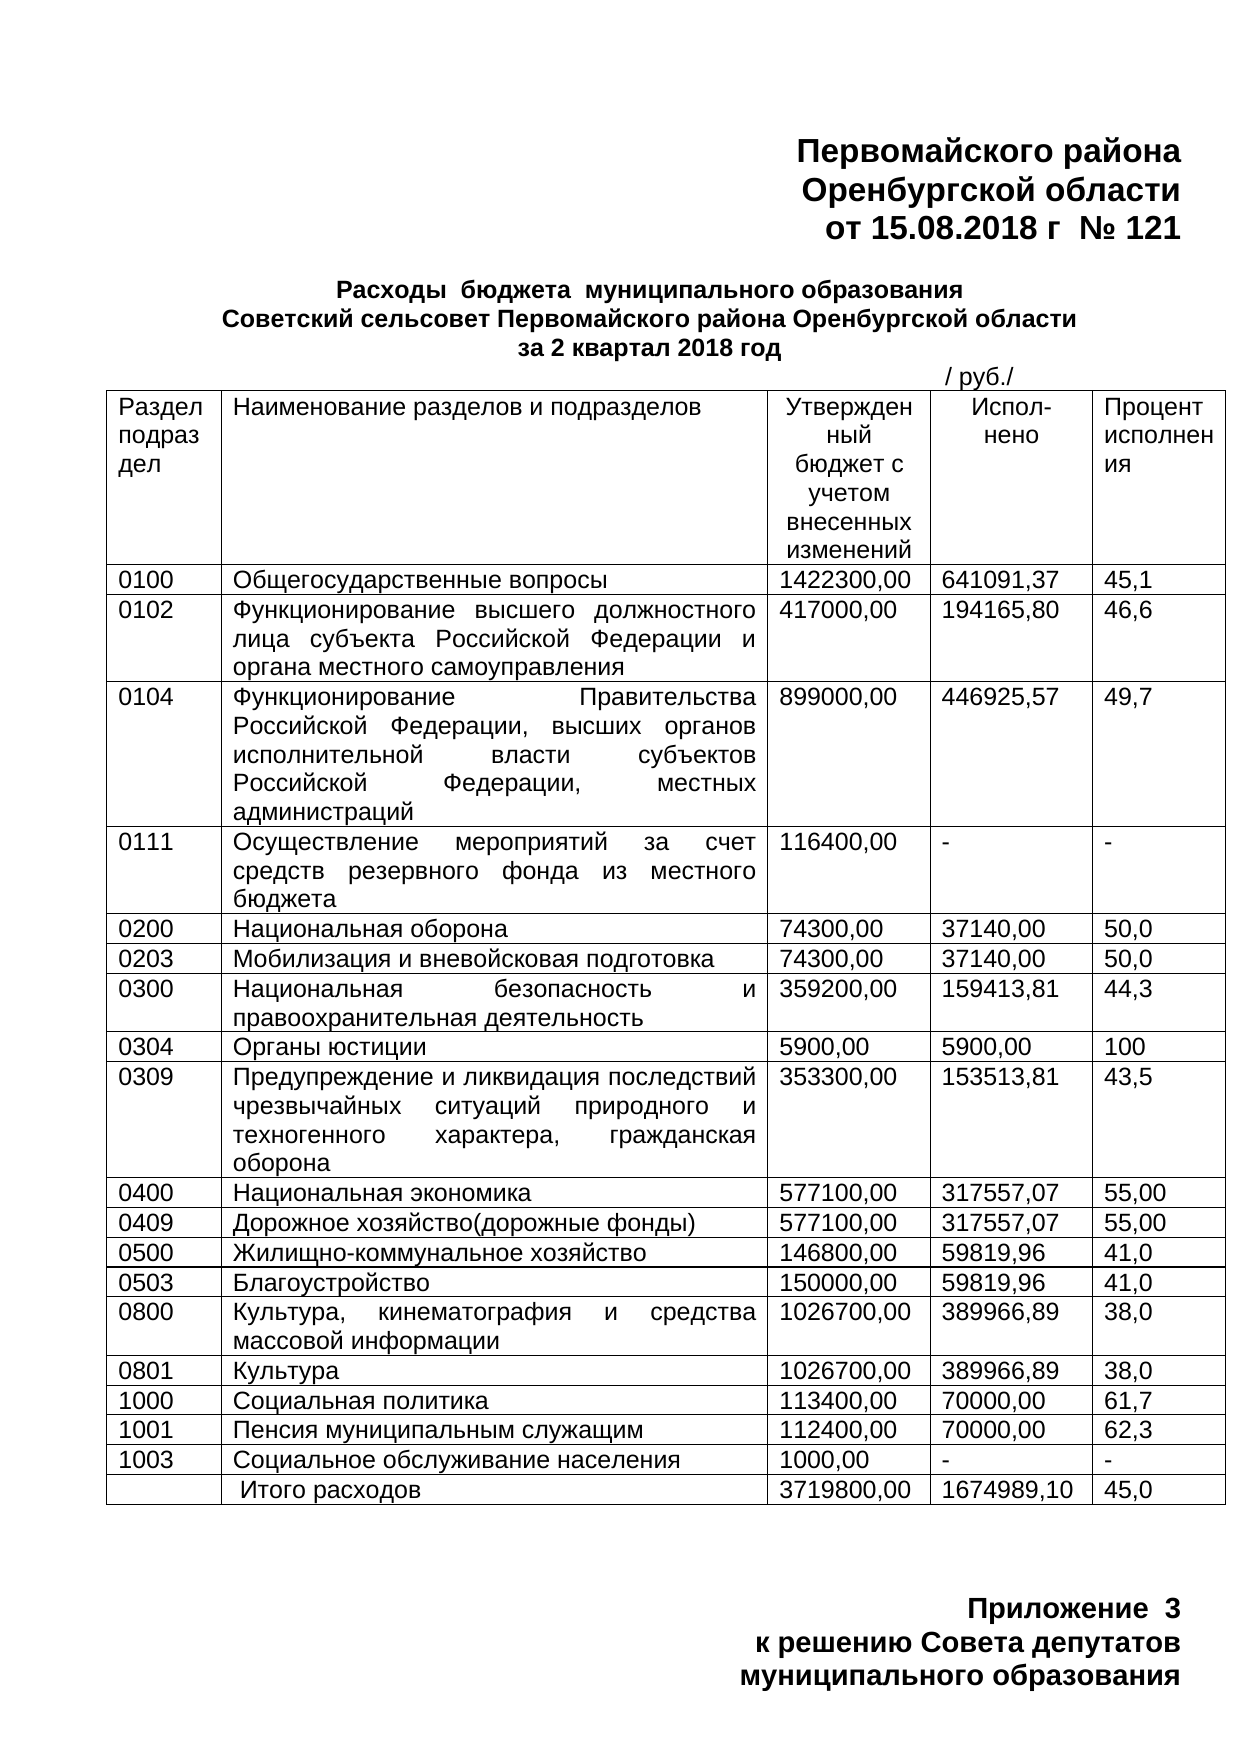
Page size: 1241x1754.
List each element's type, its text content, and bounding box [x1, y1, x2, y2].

table_cell 113400,00 [768, 1386, 930, 1414]
text Оренбургской области [118, 170, 1181, 208]
table_cell 41,0 [1093, 1268, 1225, 1296]
table_cell - [931, 827, 1092, 913]
table_cell 44,3 [1093, 974, 1225, 1031]
table_cell Функционирование Правительства Российской Федерации, высших органов исполнительной власти субъектов Российской Федерации, местных администраций [222, 682, 767, 826]
table_cell 0304 [107, 1032, 221, 1061]
table_cell 38,0 [1093, 1356, 1225, 1384]
table_cell 0100 [107, 565, 221, 594]
text от 15.08.2018 г № 121 [118, 208, 1181, 247]
table_cell 1003 [107, 1445, 221, 1474]
table_cell 62,3 [1093, 1415, 1225, 1444]
table_cell 70000,00 [931, 1415, 1092, 1444]
table_cell 1026700,00 [768, 1297, 930, 1355]
table_cell Национальная оборона [222, 914, 767, 943]
table_cell Социальная политика [222, 1386, 767, 1414]
table_cell 577100,00 [768, 1178, 930, 1207]
table_cell 0400 [107, 1178, 221, 1207]
table_cell Итого расходов [222, 1475, 767, 1504]
table_cell 49,7 [1093, 682, 1225, 826]
table_cell 446925,57 [931, 682, 1092, 826]
table_cell 59819,96 [931, 1238, 1092, 1266]
table_cell Благоустройство [222, 1268, 767, 1296]
text Советский сельсовет Первомайского района Оренбургской области [118, 304, 1181, 333]
table_cell 5900,00 [931, 1032, 1092, 1061]
table_cell 0111 [107, 827, 221, 913]
text Первомайского района [118, 131, 1181, 170]
table_header Наименование разделов и подразделов [222, 391, 767, 564]
table_cell Культура [222, 1356, 767, 1384]
table_cell 353300,00 [768, 1062, 930, 1177]
table_cell 150000,00 [768, 1268, 930, 1296]
table_cell 146800,00 [768, 1238, 930, 1266]
text к решению Совета депутатов [118, 1624, 1181, 1658]
table_cell 50,0 [1093, 944, 1225, 973]
table_cell 0104 [107, 682, 221, 826]
table_cell 577100,00 [768, 1208, 930, 1237]
table_cell - [1093, 827, 1225, 913]
table_cell Социальное обслуживание населения [222, 1445, 767, 1474]
table_cell Осуществление мероприятий за счет средств резервного фонда из местного бюджета [222, 827, 767, 913]
table_cell - [931, 1445, 1092, 1474]
table_cell 112400,00 [768, 1415, 930, 1444]
table_cell - [1093, 1445, 1225, 1474]
text муниципального образования [118, 1658, 1181, 1692]
table_cell 0102 [107, 595, 221, 681]
table_cell 43,5 [1093, 1062, 1225, 1177]
table_cell 0503 [107, 1268, 221, 1296]
text Расходы бюджета муниципального образования [118, 275, 1181, 304]
table_cell 37140,00 [931, 914, 1092, 943]
table_cell 641091,37 [931, 565, 1092, 594]
table_cell 317557,07 [931, 1178, 1092, 1207]
table_cell 1000 [107, 1386, 221, 1414]
table_cell 45,1 [1093, 565, 1225, 594]
table_cell 74300,00 [768, 914, 930, 943]
table_cell Общегосударственные вопросы [222, 565, 767, 594]
table_cell 116400,00 [768, 827, 930, 913]
table_cell 1000,00 [768, 1445, 930, 1474]
table_cell 0200 [107, 914, 221, 943]
table_cell 74300,00 [768, 944, 930, 973]
table_cell 50,0 [1093, 914, 1225, 943]
table_cell 70000,00 [931, 1386, 1092, 1414]
table_cell 1674989,10 [931, 1475, 1092, 1504]
table_cell 0300 [107, 974, 221, 1031]
table_cell 45,0 [1093, 1475, 1225, 1504]
table_cell 1422300,00 [768, 565, 930, 594]
table_cell 5900,00 [768, 1032, 930, 1061]
table_cell 38,0 [1093, 1297, 1225, 1355]
table_cell 0801 [107, 1356, 221, 1384]
table_cell 55,00 [1093, 1208, 1225, 1237]
table_cell Национальная безопасность и правоохранительная деятельность [222, 974, 767, 1031]
table_cell 0309 [107, 1062, 221, 1177]
table_cell Мобилизация и вневойсковая подготовка [222, 944, 767, 973]
table_cell 359200,00 [768, 974, 930, 1031]
table_cell 899000,00 [768, 682, 930, 826]
table_cell 153513,81 [931, 1062, 1092, 1177]
table_cell 1026700,00 [768, 1356, 930, 1384]
table_cell Национальная экономика [222, 1178, 767, 1207]
table_cell 0203 [107, 944, 221, 973]
table_header Раздел подраздел [107, 391, 221, 564]
table_cell Органы юстиции [222, 1032, 767, 1061]
table_cell 159413,81 [931, 974, 1092, 1031]
table_cell 37140,00 [931, 944, 1092, 973]
table_cell 194165,80 [931, 595, 1092, 681]
table_cell 0800 [107, 1297, 221, 1355]
table_cell Культура, кинематография и средства массовой информации [222, 1297, 767, 1355]
table_header Испол- нено [931, 391, 1092, 564]
table_cell 59819,96 [931, 1268, 1092, 1296]
table_cell 317557,07 [931, 1208, 1092, 1237]
table_cell 3719800,00 [768, 1475, 930, 1504]
text за 2 квартал 2018 год [118, 333, 1181, 362]
table_cell 0409 [107, 1208, 221, 1237]
table_cell Функционирование высшего должностного лица субъекта Российской Федерации и органа местного самоуправления [222, 595, 767, 681]
table_cell 1001 [107, 1415, 221, 1444]
table_cell 61,7 [1093, 1386, 1225, 1414]
table_cell 100 [1093, 1032, 1225, 1061]
table_header Процент исполнения [1093, 391, 1225, 564]
table_cell 46,6 [1093, 595, 1225, 681]
table_cell 0500 [107, 1238, 221, 1266]
table_cell 389966,89 [931, 1297, 1092, 1355]
table_cell Жилищно-коммунальное хозяйство [222, 1238, 767, 1266]
table_cell Пенсия муниципальным служащим [222, 1415, 767, 1444]
text / руб./ [118, 362, 1181, 390]
table_cell 417000,00 [768, 595, 930, 681]
table_header Утвержденный бюджет с учетом внесенных изменений [768, 391, 930, 564]
table_cell 55,00 [1093, 1178, 1225, 1207]
table_cell 41,0 [1093, 1238, 1225, 1266]
table_cell Дорожное хозяйство(дорожные фонды) [222, 1208, 767, 1237]
text Приложение 3 [118, 1591, 1181, 1624]
table_cell 389966,89 [931, 1356, 1092, 1384]
table_cell [107, 1475, 221, 1504]
table_cell Предупреждение и ликвидация последствий чрезвычайных ситуаций природного и техногенного характера, гражданская оборона [222, 1062, 767, 1177]
